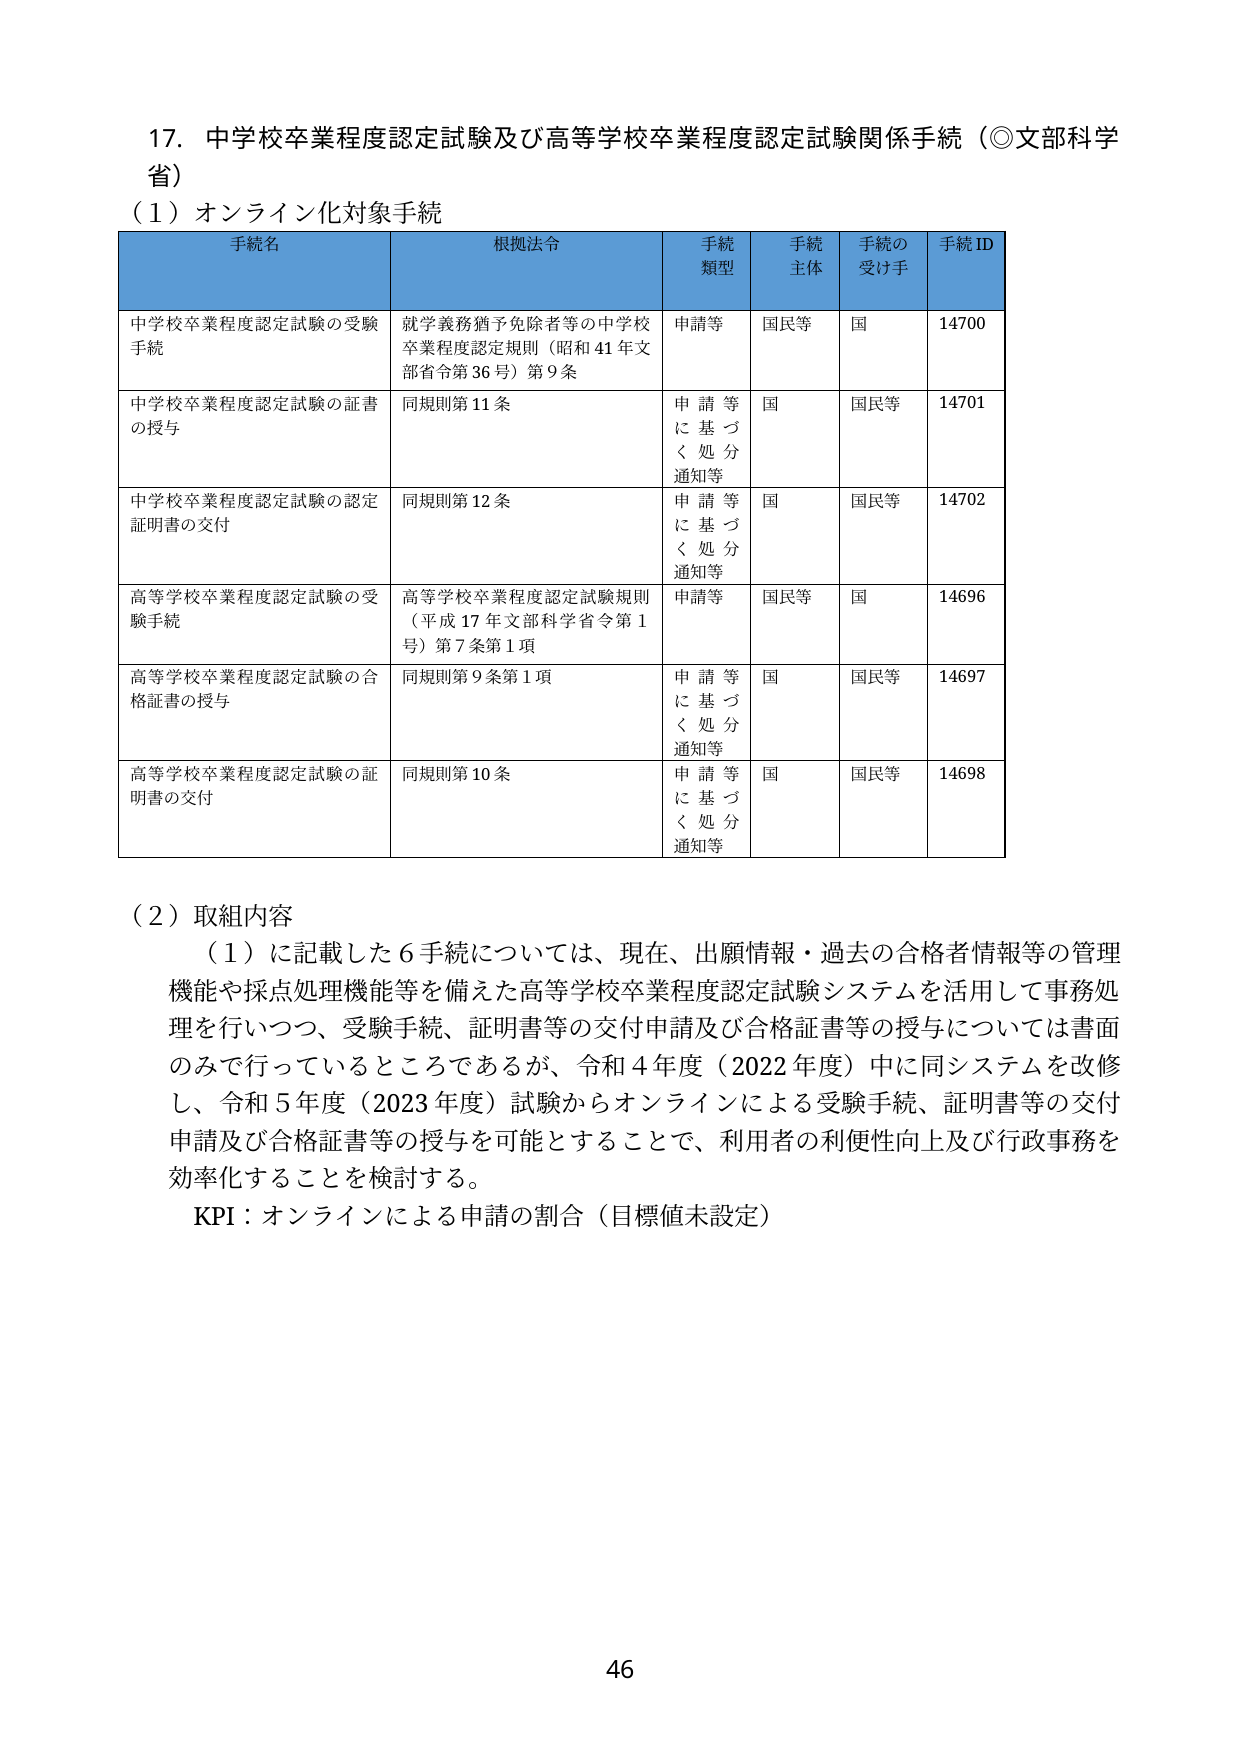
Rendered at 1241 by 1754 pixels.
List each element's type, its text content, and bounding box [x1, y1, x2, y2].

table_cell 14696 [928, 585, 1004, 663]
table_cell 14702 [928, 488, 1004, 584]
table_header 手続ID [928, 232, 1004, 310]
table_cell 国民等 [751, 585, 839, 663]
table_cell 同規則第12条 [391, 488, 662, 584]
table_header 手続 主体 [751, 232, 839, 310]
text （１）に記載した６手続については、現在、出願情報・過去の合格者情報等の管理機能や採点処理機能等を備えた高等学校卒業程度認定試験システムを活用して事務処理を行いつつ、受験手続、証明書等の交付申請及び合格証書等の授与については書面のみで行っているところであるが、令和４年度（2022年度）中に同システムを改修し、令和５年度（2023年度）試験からオンラインによる受験手続、証明書等の交付申請及び合格証書等の授与を可能とすることで、利用者の利便性向上及び行政事務を効率化することを検討する。 [168, 933, 1122, 1196]
table_cell 14698 [928, 761, 1004, 857]
table_cell 申請等に基づく処分通知等 [663, 665, 750, 760]
table_cell 国 [751, 665, 839, 760]
table_cell 同規則第11条 [391, 391, 662, 487]
table_cell 14700 [928, 311, 1004, 390]
table_cell 国 [751, 761, 839, 857]
table_cell 申請等 [663, 311, 750, 390]
table_cell 14701 [928, 391, 1004, 487]
table_cell 同規則第９条第１項 [391, 665, 662, 760]
table_cell 国民等 [840, 761, 927, 857]
text 中学校卒業程度認定試験及び高等学校卒業程度認定試験関係手続（◎文部科学省） [148, 118, 1122, 193]
table_cell 中学校卒業程度認定試験の受験手続 [119, 311, 390, 390]
table_cell 高等学校卒業程度認定試験の受験手続 [119, 585, 390, 663]
table_cell 高等学校卒業程度認定試験の合格証書の授与 [119, 665, 390, 760]
table_header 手続名 [119, 232, 390, 310]
table_cell 中学校卒業程度認定試験の証書の授与 [119, 391, 390, 487]
table_cell 申請等に基づく処分通知等 [663, 488, 750, 584]
table_cell 国民等 [840, 488, 927, 584]
text （２）取組内容 [118, 896, 1122, 933]
table_cell 中学校卒業程度認定試験の認定証明書の交付 [119, 488, 390, 584]
table_cell 同規則第10条 [391, 761, 662, 857]
table_header 根拠法令 [391, 232, 662, 310]
table_cell 国 [840, 311, 927, 390]
table_cell 申請等に基づく処分通知等 [663, 391, 750, 487]
table_header 手続の受け手 [840, 232, 927, 310]
table_cell 就学義務猶予免除者等の中学校卒業程度認定規則（昭和41年文部省令第36号）第９条 [391, 311, 662, 390]
table_header 手続 類型 [663, 232, 750, 310]
table_cell 国民等 [840, 391, 927, 487]
table_cell 国 [840, 585, 927, 663]
table_cell 国民等 [751, 311, 839, 390]
table_cell 高等学校卒業程度認定試験の証明書の交付 [119, 761, 390, 857]
table_cell 申請等 [663, 585, 750, 663]
table_cell 国 [751, 391, 839, 487]
table_cell 国 [751, 488, 839, 584]
table_cell 14697 [928, 665, 1004, 760]
table_cell 国民等 [840, 665, 927, 760]
text KPI：オンラインによる申請の割合（目標値未設定） [193, 1196, 1122, 1233]
table_cell 申請等に基づく処分通知等 [663, 761, 750, 857]
text （１）オンライン化対象手続 [118, 193, 1122, 231]
table_cell 高等学校卒業程度認定試験規則（平成17年文部科学省令第１号）第７条第１項 [391, 585, 662, 663]
